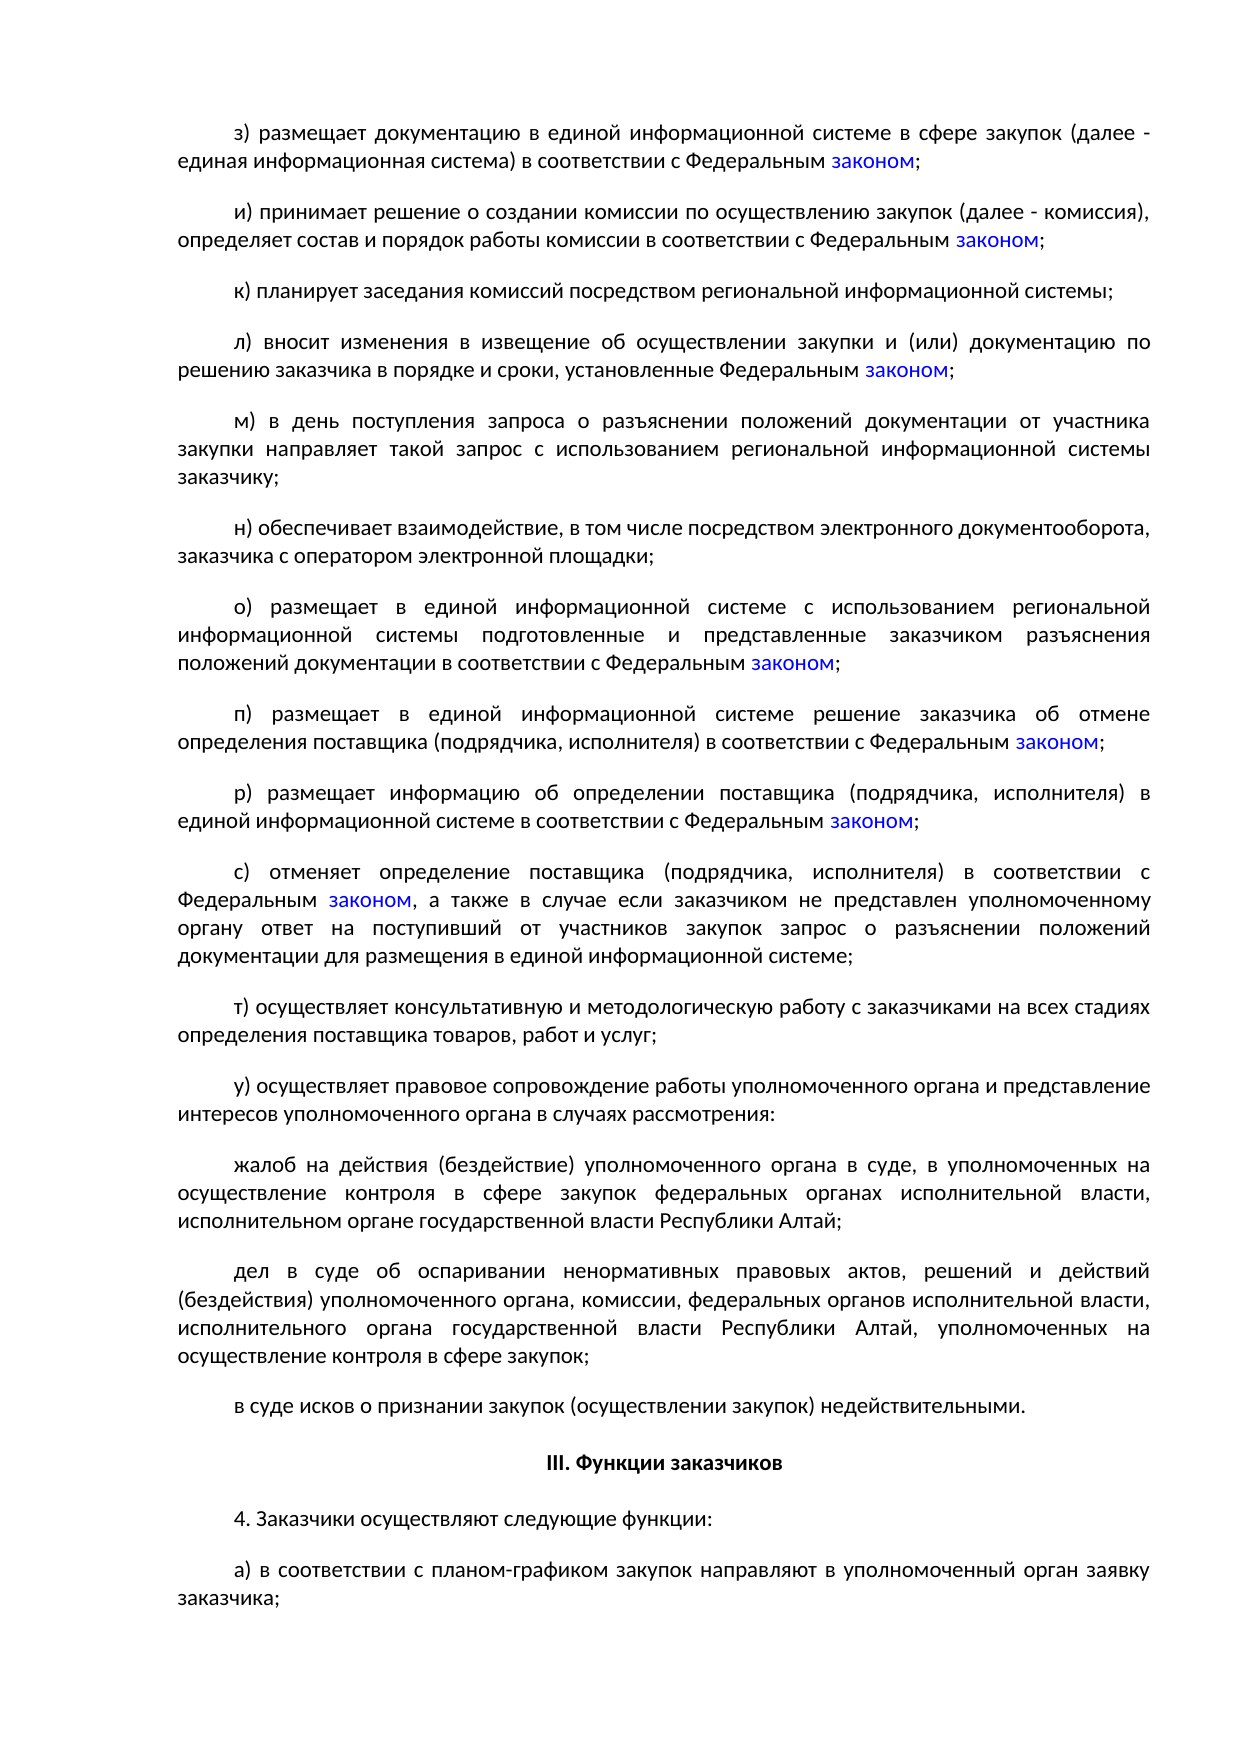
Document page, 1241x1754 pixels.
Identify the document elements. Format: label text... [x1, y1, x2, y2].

text т) осуществляет консультативную и методологическую работу с заказчиками на всех стадиях определения поставщика товаров, работ и услуг; [177, 992, 1152, 1048]
text з) размещает документацию в единой информационной системе в сфере закупок (далее - единая информационная система) в соответствии с Федеральным законом; [177, 118, 1152, 174]
text а) в соответствии с планом-графиком закупок направляют в уполномоченный орган заявку заказчика; [177, 1555, 1152, 1611]
text о) размещает в единой информационной системе с использованием региональной информационной системы подготовленные и представленные заказчиком разъяснения положений документации в соответствии с Федеральным законом; [177, 592, 1152, 676]
text 4. Заказчики осуществляют следующие функции: [177, 1504, 1152, 1532]
title III. Функции заказчиков [177, 1448, 1152, 1476]
text и) принимает решение о создании комиссии по осуществлению закупок (далее - комиссия), определяет состав и порядок работы комиссии в соответствии с Федеральным законом; [177, 197, 1152, 253]
text дел в суде об оспаривании ненормативных правовых актов, решений и действий (бездействия) уполномоченного органа, комиссии, федеральных органов исполнительной власти, исполнительного органа государственной власти Республики Алтай, уполномоченных на осуществление контроля в сфере закупок; [177, 1257, 1152, 1369]
text н) обеспечивает взаимодействие, в том числе посредством электронного документооборота, заказчика с оператором электронной площадки; [177, 513, 1152, 569]
text у) осуществляет правовое сопровождение работы уполномоченного органа и представление интересов уполномоченного органа в случаях рассмотрения: [177, 1071, 1152, 1127]
text п) размещает в единой информационной системе решение заказчика об отмене определения поставщика (подрядчика, исполнителя) в соответствии с Федеральным законом; [177, 699, 1152, 755]
text жалоб на действия (бездействие) уполномоченного органа в суде, в уполномоченных на осуществление контроля в сфере закупок федеральных органах исполнительной власти, исполнительном органе государственной власти Республики Алтай; [177, 1150, 1152, 1234]
text л) вносит изменения в извещение об осуществлении закупки и (или) документацию по решению заказчика в порядке и сроки, установленные Федеральным законом; [177, 327, 1152, 383]
text м) в день поступления запроса о разъяснении положений документации от участника закупки направляет такой запрос с использованием региональной информационной системы заказчику; [177, 406, 1152, 490]
text с) отменяет определение поставщика (подрядчика, исполнителя) в соответствии с Федеральным законом, а также в случае если заказчиком не представлен уполномоченному органу ответ на поступивший от участников закупок запрос о разъяснении положений документации для размещения в единой информационной системе; [177, 857, 1152, 969]
text к) планирует заседания комиссий посредством региональной информационной системы; [177, 276, 1152, 304]
text в суде исков о признании закупок (осуществлении закупок) недействительными. [177, 1392, 1152, 1420]
text р) размещает информацию об определении поставщика (подрядчика, исполнителя) в единой информационной системе в соответствии с Федеральным законом; [177, 778, 1152, 834]
